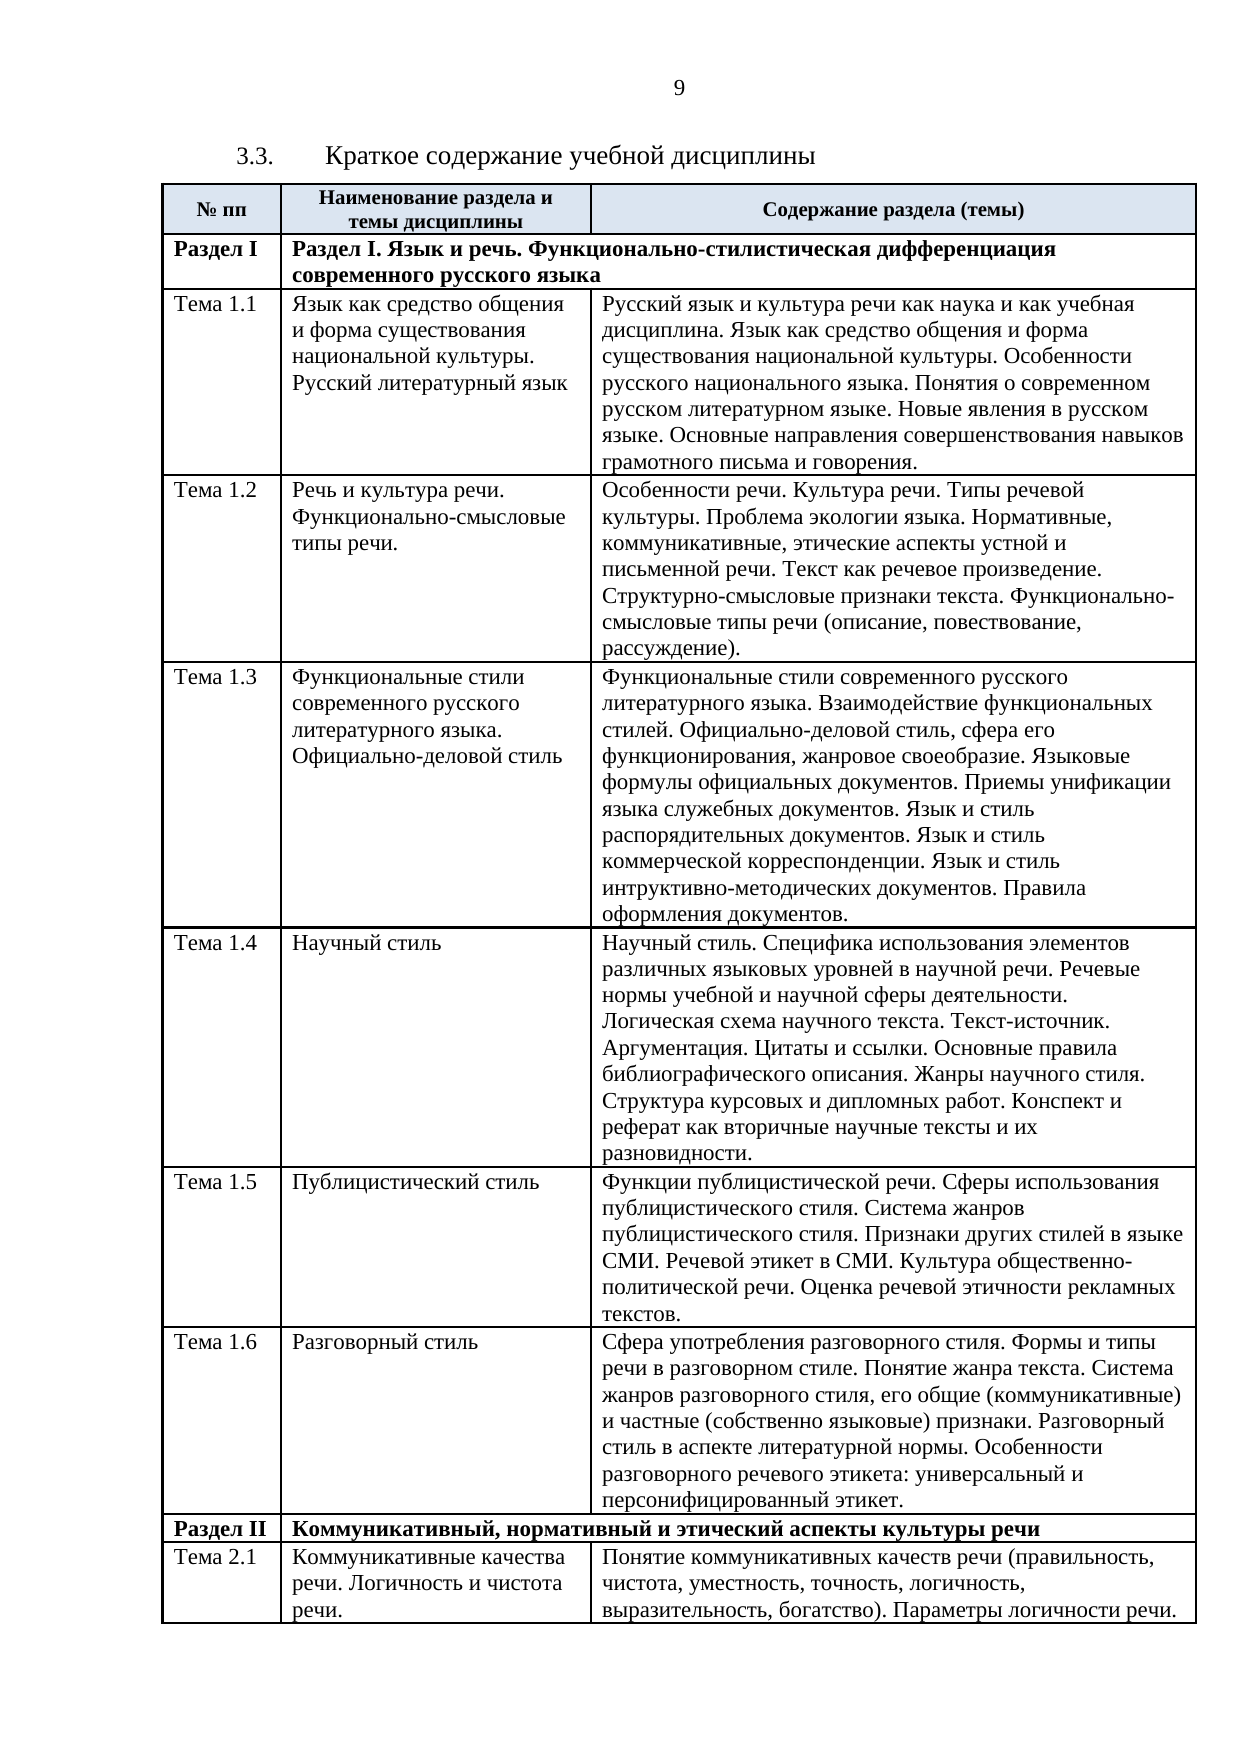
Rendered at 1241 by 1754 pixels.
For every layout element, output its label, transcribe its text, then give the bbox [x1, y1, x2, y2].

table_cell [592, 1543, 1195, 1622]
table_cell Тема 1.1 [164, 290, 280, 474]
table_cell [282, 1543, 590, 1622]
table_cell Тема 1.5 [164, 1168, 280, 1326]
table_cell Тема 1.6 [164, 1328, 280, 1512]
table_cell Тема 1.2 [164, 476, 280, 661]
table_cell Сфера употребления разговорного стиля. Формы и типы речи в разговорном стиле. Понятие жанра текста. Система жанров разговорного стиля, его общие (коммуникативные) и частные (собственно языковые) признаки. Разговорный стиль в аспекте литературной нормы. Особенности разговорного речевого этикета: универсальный и персонифицированный этикет. [592, 1328, 1195, 1512]
table_cell Речь и культура речи. Функционально-смысловые типы речи. [282, 476, 590, 661]
table_cell Публицистический стиль [282, 1168, 590, 1326]
table_cell Раздел I. Язык и речь. Функционально-стилистическая дифференциация современного русского языка [282, 235, 1195, 288]
table_cell Функции публицистической речи. Сферы использования публицистического стиля. Система жанров публицистического стиля. Признаки других стилей в языке СМИ. Речевой этикет в СМИ. Культура общественно-политической речи. Оценка речевой этичности рекламных текстов. [592, 1168, 1195, 1326]
table_header Содержание раздела (темы) [592, 185, 1195, 233]
table_cell Русский язык и культура речи как наука и как учебная дисциплина. Язык как средство общения и форма существования национальной культуры. Особенности русского национального языка. Понятия о современном русском литературном языке. Новые явления в русском языке. Основные направления совершенствования навыков грамотного письма и говорения. [592, 290, 1195, 474]
table_cell Раздел II [164, 1515, 280, 1541]
table_cell Функциональные стили современного русского литературного языка. Официально-деловой стиль [282, 663, 590, 926]
table_cell Функциональные стили современного русского литературного языка. Взаимодействие функциональных стилей. Официально-деловой стиль, сфера его функционирования, жанровое своеобразие. Языковые формулы официальных документов. Приемы унификации языка служебных документов. Язык и стиль распорядительных документов. Язык и стиль коммерческой корреспонденции. Язык и стиль интруктивно-методических документов. Правила оформления документов. [592, 663, 1195, 926]
table_cell Научный стиль. Специфика использования элементов различных языковых уровней в научной речи. Речевые нормы учебной и научной сферы деятельности. Логическая схема научного текста. Текст-источник. Аргументация. Цитаты и ссылки. Основные правила библиографического описания. Жанры научного стиля. Структура курсовых и дипломных работ. Конспект и реферат как вторичные научные тексты и их разновидности. [592, 929, 1195, 1166]
table_header № пп [164, 185, 280, 233]
table_cell Особенности речи. Культура речи. Типы речевой культуры. Проблема экологии языка. Нормативные, коммуникативные, этические аспекты устной и письменной речи. Текст как речевое произведение. Структурно-смысловые признаки текста. Функционально-смысловые типы речи (описание, повествование, рассуждение). [592, 476, 1195, 661]
table_cell Научный стиль [282, 929, 590, 1166]
table_cell Тема 2.1 [164, 1543, 280, 1622]
table_cell Тема 1.3 [164, 663, 280, 926]
table_cell Разговорный стиль [282, 1328, 590, 1512]
table_cell Язык как средство общения и форма существования национальной культуры. Русский литературный язык [282, 290, 590, 474]
table_header Наименование раздела и темы дисциплины [282, 185, 590, 233]
subtitle Краткое содержание учебной дисциплины [236, 139, 1181, 170]
table_cell Коммуникативный, нормативный и этический аспекты культуры речи [282, 1515, 1195, 1541]
table_cell Раздел I [164, 235, 280, 288]
table_cell Тема 1.4 [164, 929, 280, 1166]
